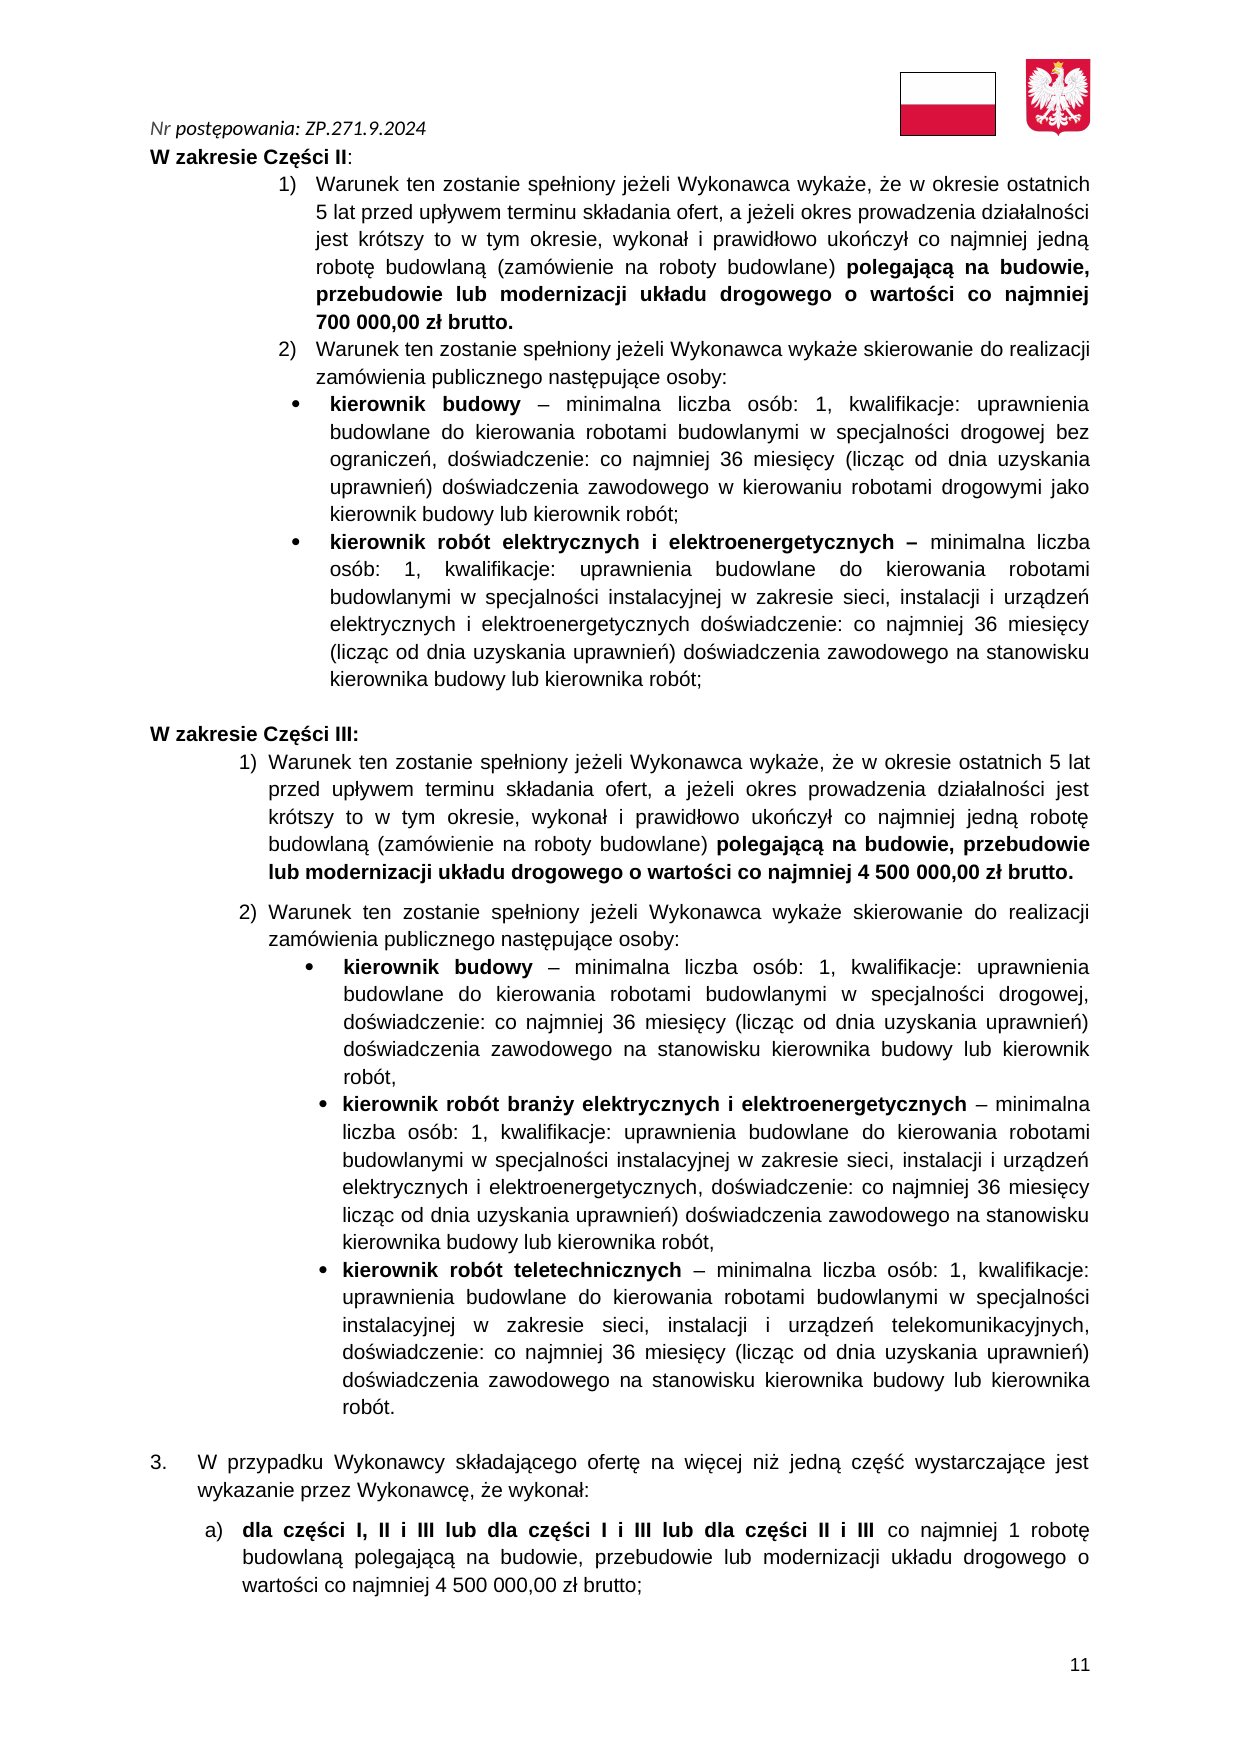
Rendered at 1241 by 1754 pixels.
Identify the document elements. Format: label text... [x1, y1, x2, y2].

list dla części I, II i III lub dla części I i III lub dla części II i III co najmniej 1 robotę budowlaną polegającą na budowie, przebudowie lub modernizacji układu drogowego o wartości co najmniej 4 500 000,00 zł brutto; [204, 1517, 1090, 1596]
list W przypadku Wykonawcy składającego ofertę na więcej niż jedną część wystarczające jest wykazanie przez Wykonawcę, że wykonał: [150, 1450, 1090, 1501]
picture [1024, 59, 1091, 136]
list kierownik budowy – minimalna liczba osób: 1, kwalifikacje: uprawnienia budowlane do kierowania robotami budowlanymi w specjalności drogowej, doświadczenie: co najmniej 36 miesięcy (licząc od dnia uzyskania uprawnień) doświadczenia zawodowego na stanowisku kierownika budowy lub kierownik robót, [306, 955, 1090, 1089]
list Warunek ten zostanie spełniony jeżeli Wykonawca wykaże skierowanie do realizacji zamówienia publicznego następujące osoby: [278, 337, 1090, 388]
list Warunek ten zostanie spełniony jeżeli Wykonawca wykaże skierowanie do realizacji zamówienia publicznego następujące osoby: [239, 900, 1090, 951]
list kierownik robót teletechnicznych – minimalna liczba osób: 1, kwalifikacje: uprawnienia budowlane do kierowania robotami budowlanymi w specjalności instalacyjnej w zakresie sieci, instalacji i urządzeń telekomunikacyjnych, doświadczenie: co najmniej 36 miesięcy (licząc od dnia uzyskania uprawnień) doświadczenia zawodowego na stanowisku kierownika budowy lub kierownika robót. [319, 1257, 1090, 1419]
list Warunek ten zostanie spełniony jeżeli Wykonawca wykaże, że w okresie ostatnich 5 lat przed upływem terminu składania ofert, a jeżeli okres prowadzenia działalności jest krótszy to w tym okresie, wykonał i prawidłowo ukończył co najmniej jedną robotę budowlaną (zamówienie na roboty budowlane) polegającą na budowie, przebudowie lub modernizacji układu drogowego o wartości co najmniej 4 500 000,00 zł brutto. [239, 750, 1090, 884]
list Warunek ten zostanie spełniony jeżeli Wykonawca wykaże, że w okresie ostatnich 5 lat przed upływem terminu składania ofert, a jeżeli okres prowadzenia działalności jest krótszy to w tym okresie, wykonał i prawidłowo ukończył co najmniej jedną robotę budowlaną (zamówienie na roboty budowlane) polegającą na budowie, przebudowie lub modernizacji układu drogowego o wartości co najmniej 700 000,00 zł brutto. [278, 172, 1090, 333]
list kierownik robót elektrycznych i elektroenergetycznych – minimalna liczba osób: 1, kwalifikacje: uprawnienia budowlane do kierowania robotami budowlanymi w specjalności instalacyjnej w zakresie sieci, instalacji i urządzeń elektrycznych i elektroenergetycznych doświadczenie: co najmniej 36 miesięcy (licząc od dnia uzyskania uprawnień) doświadczenia zawodowego na stanowisku kierownika budowy lub kierownika robót; [292, 529, 1090, 691]
list kierownik budowy – minimalna liczba osób: 1, kwalifikacje: uprawnienia budowlane do kierowania robotami budowlanymi w specjalności drogowej bez ograniczeń, doświadczenie: co najmniej 36 miesięcy (licząc od dnia uzyskania uprawnień) doświadczenia zawodowego w kierowaniu robotami drogowymi jako kierownik budowy lub kierownik robót; [292, 392, 1090, 526]
list kierownik robót branży elektrycznych i elektroenergetycznych – minimalna liczba osób: 1, kwalifikacje: uprawnienia budowlane do kierowania robotami budowlanymi w specjalności instalacyjnej w zakresie sieci, instalacji i urządzeń elektrycznych i elektroenergetycznych, doświadczenie: co najmniej 36 miesięcy licząc od dnia uzyskania uprawnień) doświadczenia zawodowego na stanowisku kierownika budowy lub kierownika robót, [319, 1092, 1090, 1254]
text W zakresie Części II: [150, 144, 1090, 168]
text W zakresie Części III: [150, 722, 1090, 746]
picture [901, 73, 995, 135]
